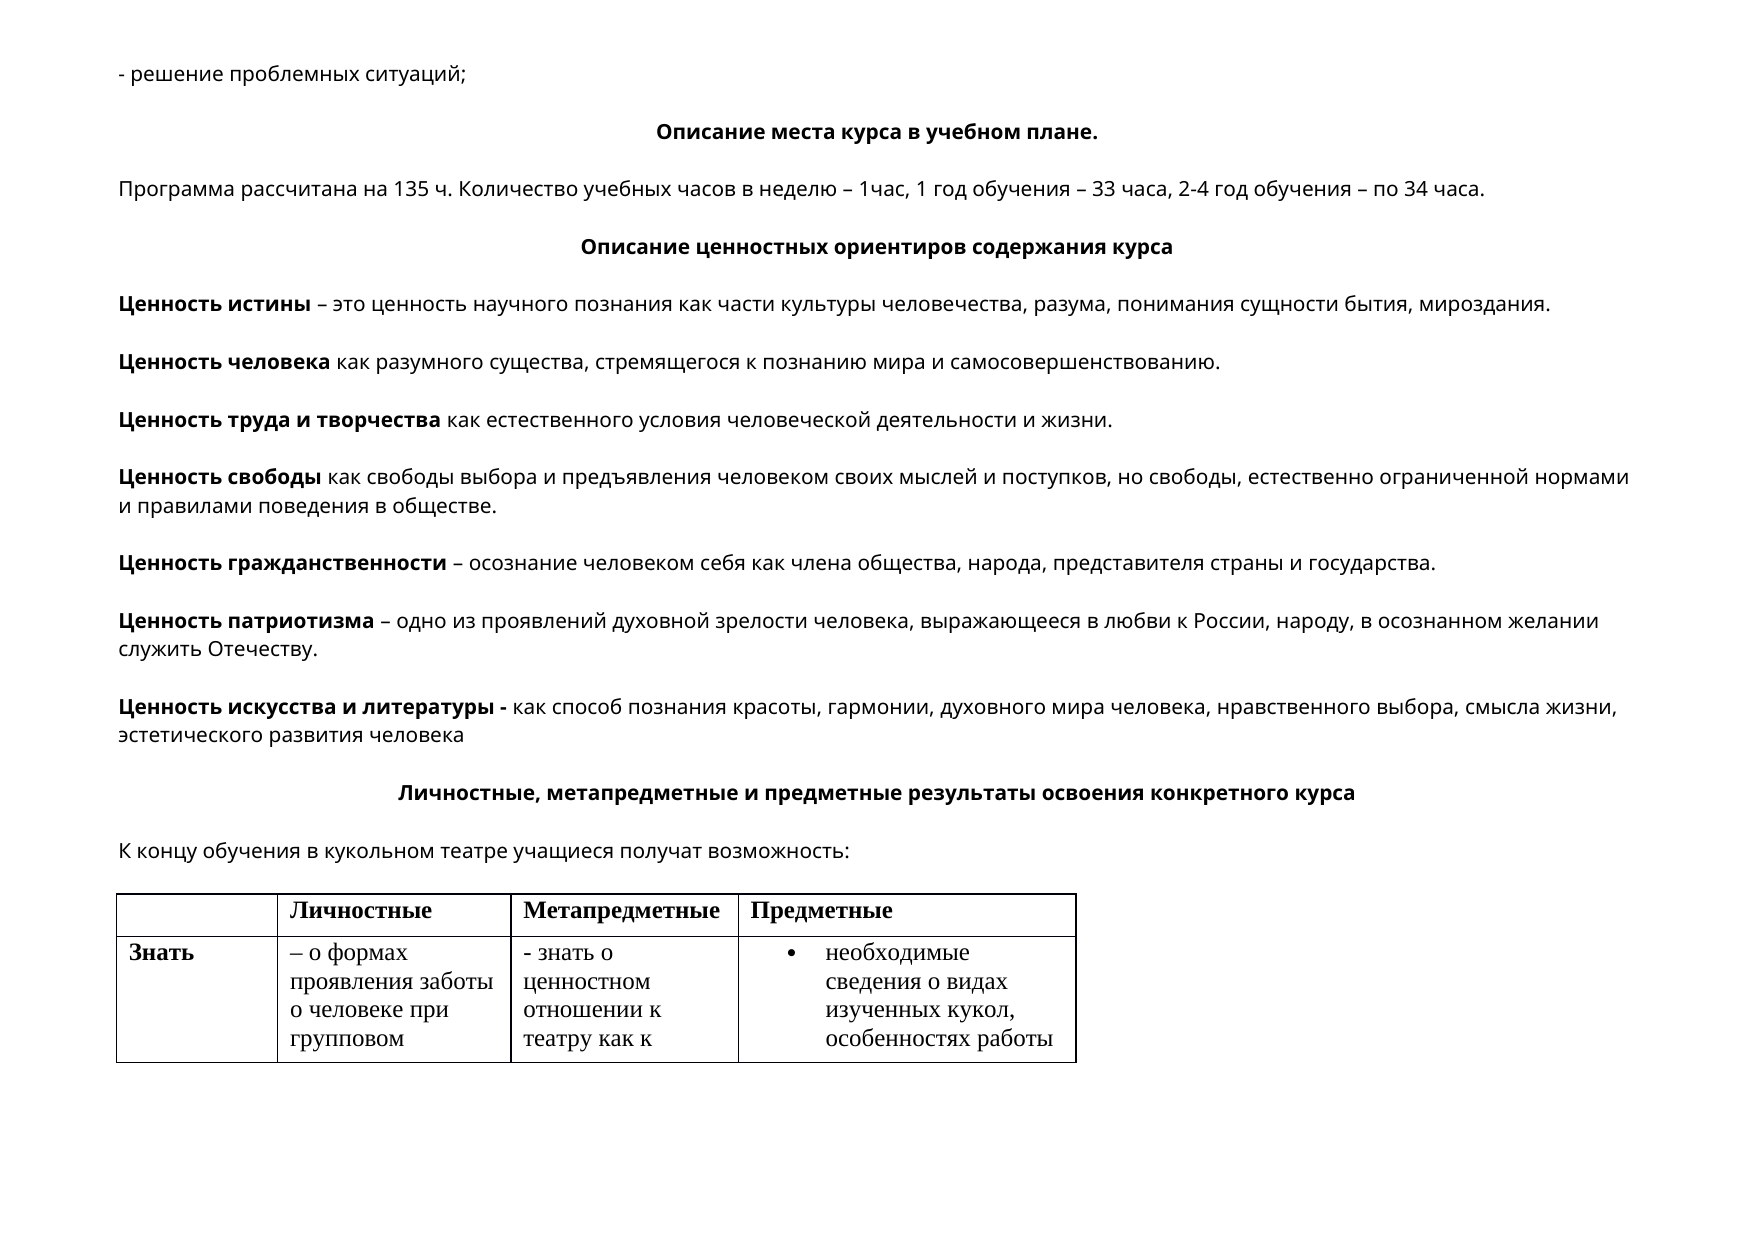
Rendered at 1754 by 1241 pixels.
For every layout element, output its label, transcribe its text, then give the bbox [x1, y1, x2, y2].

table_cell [739, 937, 1075, 1061]
text К концу обучения в кукольном театре учащиеся получат возможность: [118, 836, 1636, 864]
text Ценность человека как разумного существа, стремящегося к познанию мира и самосовершенствованию. [118, 347, 1636, 376]
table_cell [278, 937, 510, 1061]
text Личностные, метапредметные и предметные результаты освоения конкретного курса [118, 778, 1636, 807]
text Ценность свободы как свободы выбора и предъявления человеком своих мыслей и поступков, но свободы, естественно ограниченной нормами и правилами поведения в обществе. [118, 462, 1636, 519]
text Описание места курса в учебном плане. [118, 117, 1636, 145]
table_header Предметные [739, 895, 1075, 936]
text Ценность истины – это ценность научного познания как части культуры человечества, разума, понимания сущности бытия, мироздания. [118, 289, 1636, 318]
table_header [117, 895, 277, 936]
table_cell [512, 937, 738, 1061]
text Ценность искусства и литературы - как способ познания красоты, гармонии, духовного мира человека, нравственного выбора, смысла жизни, эстетического развития человека [118, 692, 1636, 749]
table_header Метапредметные [512, 895, 738, 936]
text Ценность труда и творчества как естественного условия человеческой деятельности и жизни. [118, 405, 1636, 433]
text - решение проблемных ситуаций; [118, 59, 1636, 88]
text Ценность гражданственности – осознание человеком себя как члена общества, народа, представителя страны и государства. [118, 548, 1636, 577]
table_header Личностные [278, 895, 510, 936]
text Программа рассчитана на 135 ч. Количество учебных часов в неделю – 1час, 1 год обучения – 33 часа, 2-4 год обучения – по 34 часа. [118, 174, 1636, 203]
text Ценность патриотизма – одно из проявлений духовной зрелости человека, выражающееся в любви к России, народу, в осознанном желании служить Отечеству. [118, 606, 1636, 663]
table_cell Знать [117, 937, 277, 1061]
text Описание ценностных ориентиров содержания курса [118, 232, 1636, 260]
